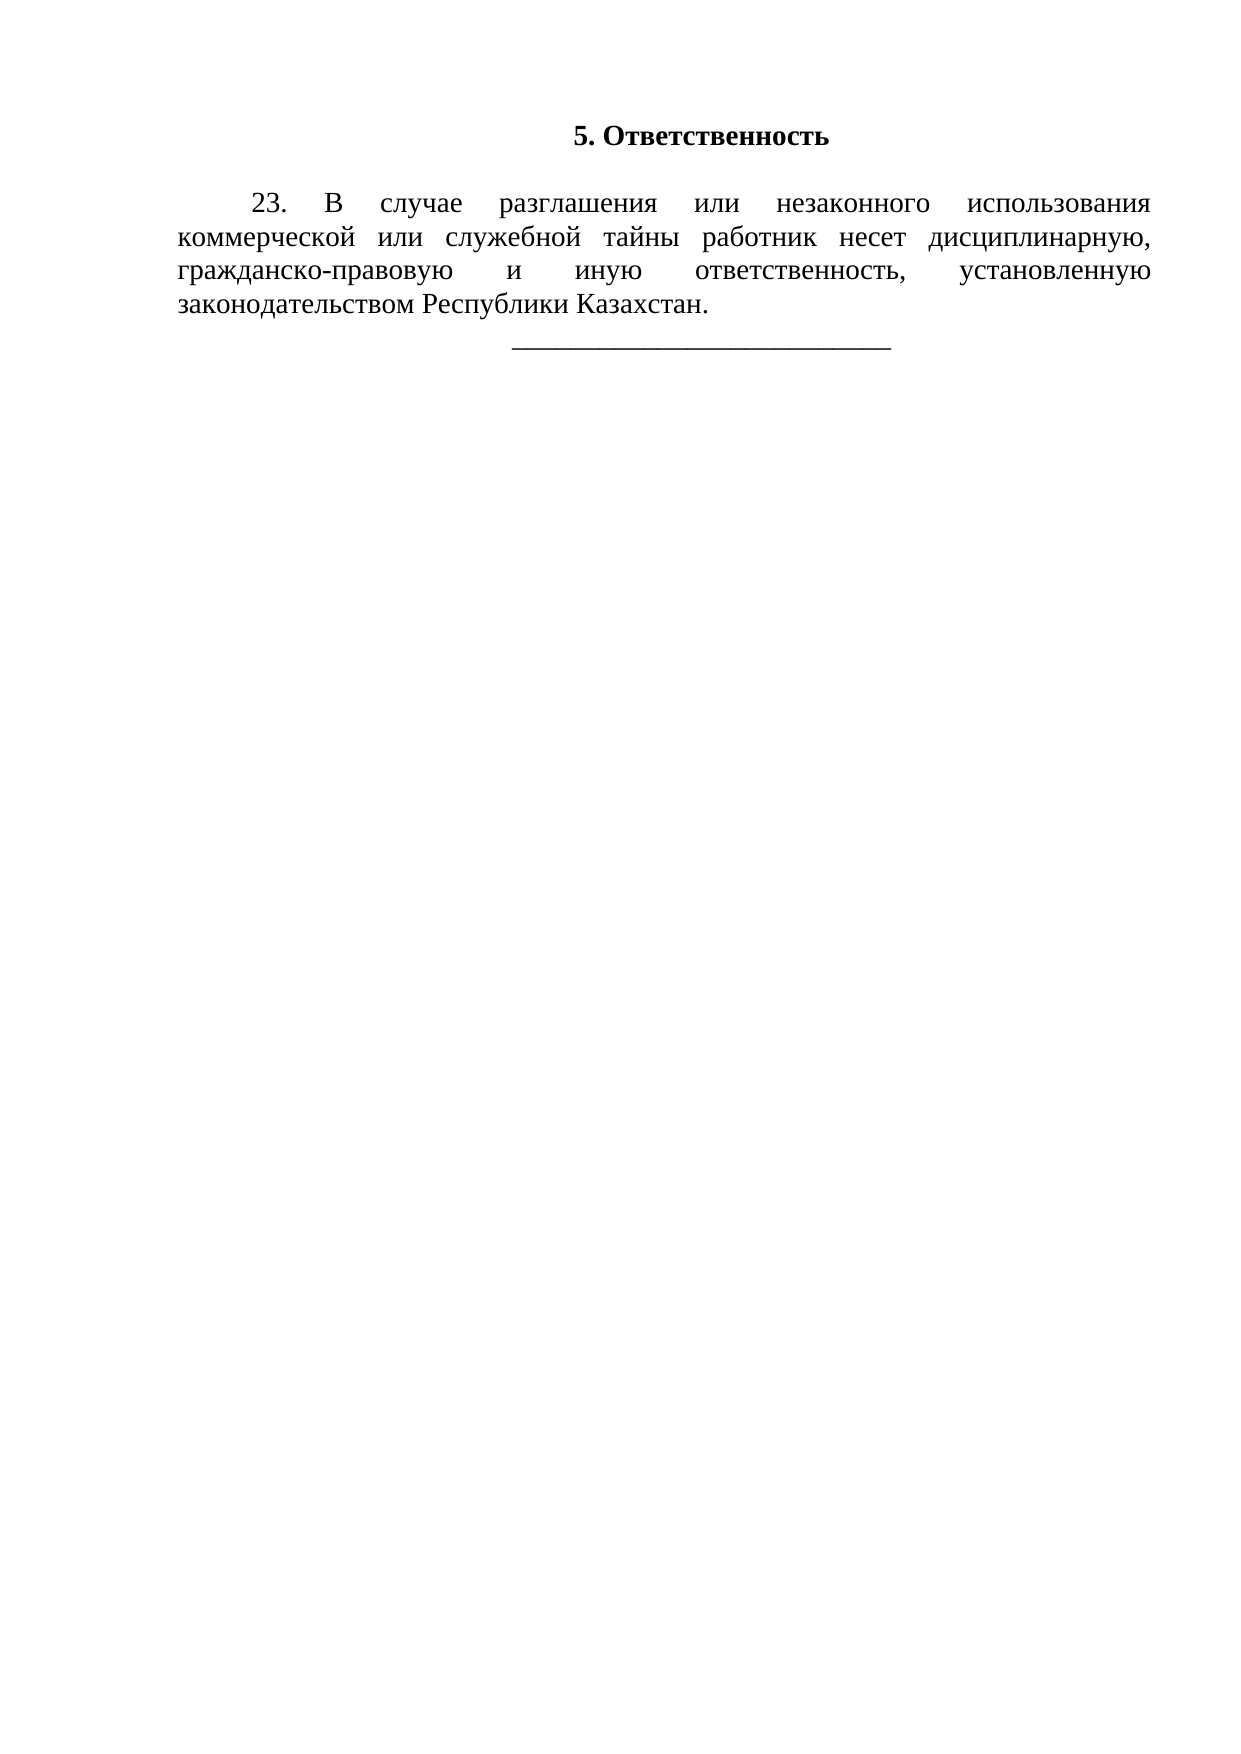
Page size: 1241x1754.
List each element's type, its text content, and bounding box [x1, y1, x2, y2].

text 5. Ответственность [177, 118, 1152, 152]
text 23. В случае разглашения или незаконного использования коммерческой или служебной тайны работник несет дисциплинарную, гражданско-правовую и иную ответственность, установленную законодательством Республики Казахстан. [177, 185, 1152, 319]
text __________________________ [177, 319, 1152, 353]
